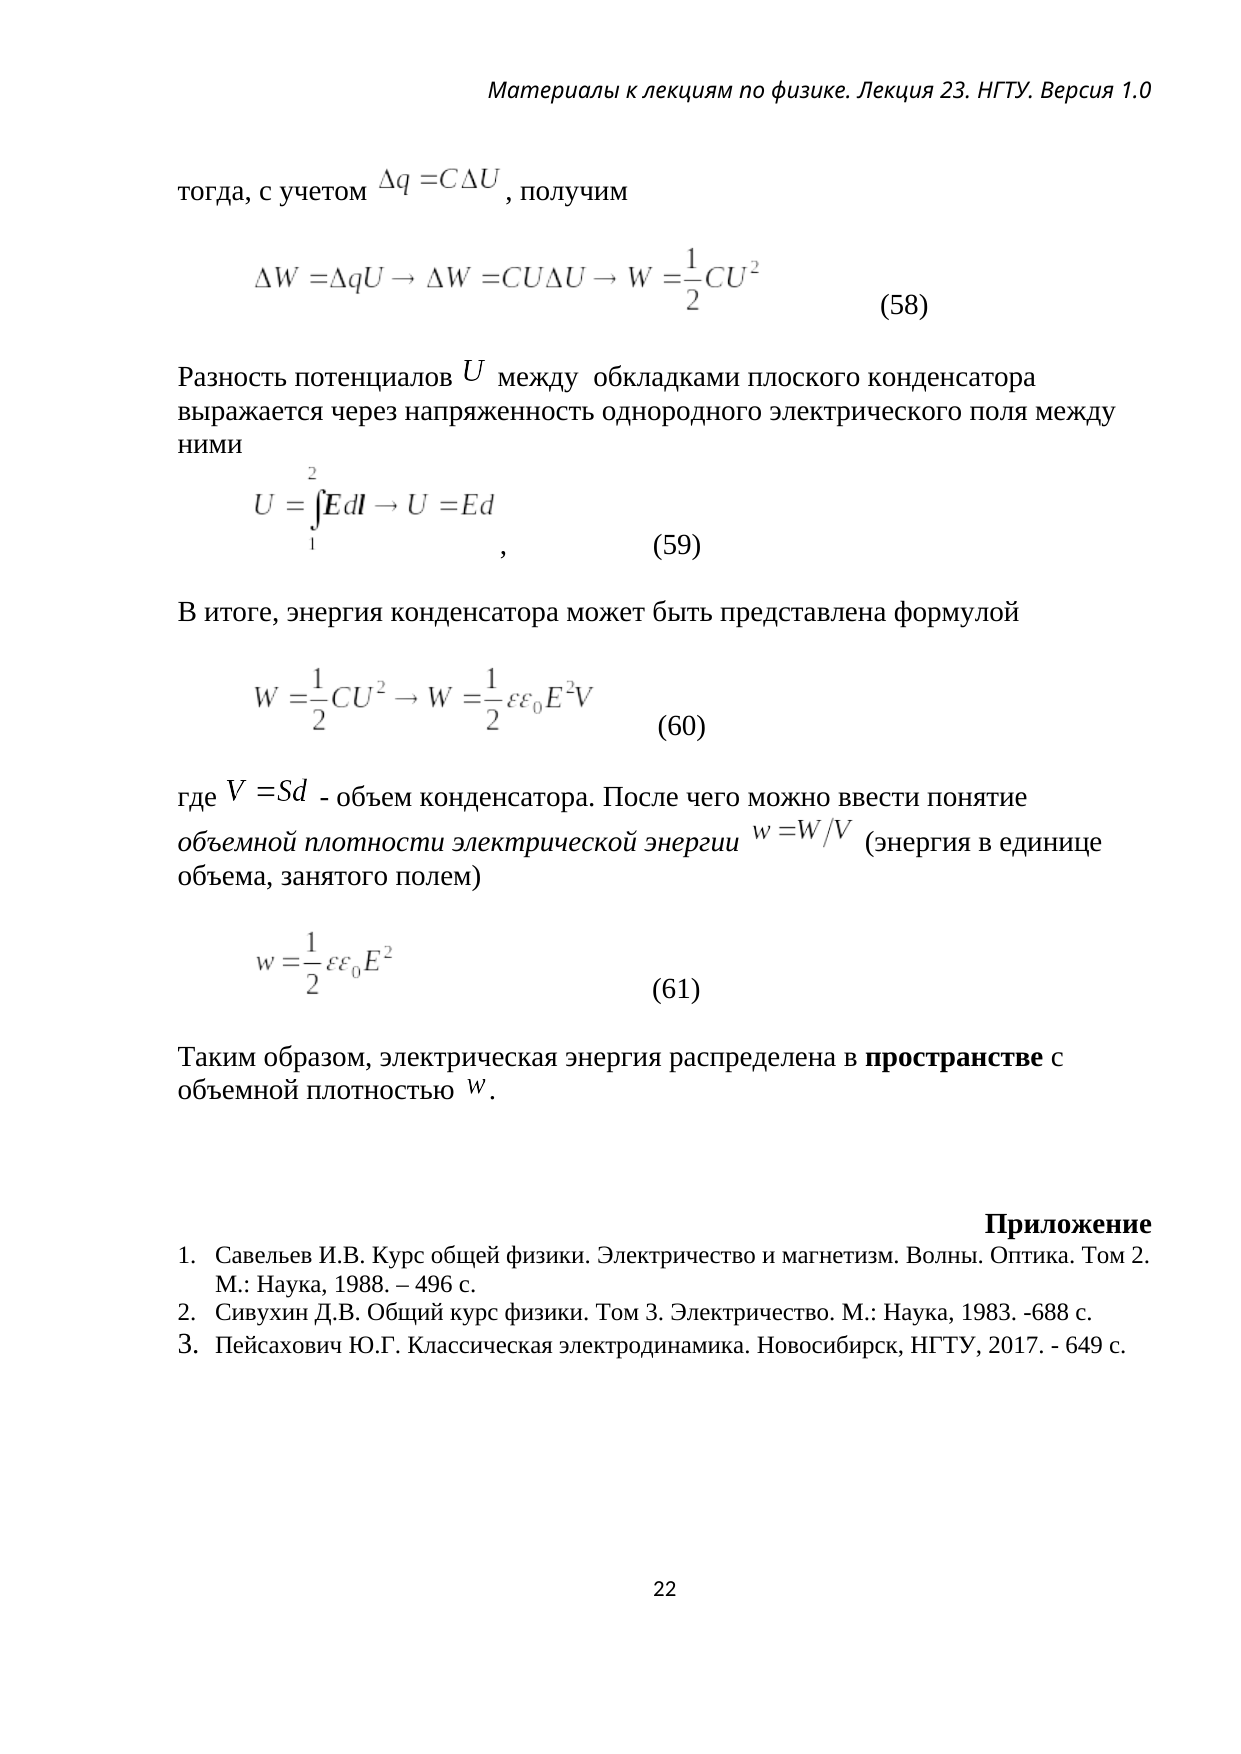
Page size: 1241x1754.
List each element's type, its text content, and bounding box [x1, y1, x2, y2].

text Таким образом, электрическая энергия распределена в пространстве с объемной плотностью . [177, 1039, 1152, 1106]
list Пейсахович Ю.Г. Классическая электродинамика. Новосибирск, НГТУ, 2017. - 649 с. [177, 1326, 1152, 1360]
text Приложение [177, 1206, 1152, 1240]
text (61) [177, 925, 1152, 1005]
text (58) [177, 241, 1152, 321]
text тогда, с учетом , получим [177, 163, 1152, 207]
list Савельев И.В. Курс общей физики. Электричество и магнетизм. Волны. Оптика. Том 2. М.: Наука, 1988. – 496 с. [177, 1240, 1152, 1297]
text Разность потенциалов между обкладками плоского конденсатора выражается через напряженность однородного электрического поля между ними [177, 354, 1152, 460]
text где - объем конденсатора. После чего можно ввести понятие объемной плотности электрической энергии (энергия в единице объема, занятого полем) [177, 775, 1152, 891]
text В итоге, энергия конденсатора может быть представлена формулой [177, 594, 1152, 627]
text , (59) [177, 460, 1152, 560]
text (60) [177, 661, 1152, 741]
list Сивухин Д.В. Общий курс физики. Том 3. Электричество. М.: Наука, 1983. -688 с. [177, 1297, 1152, 1326]
